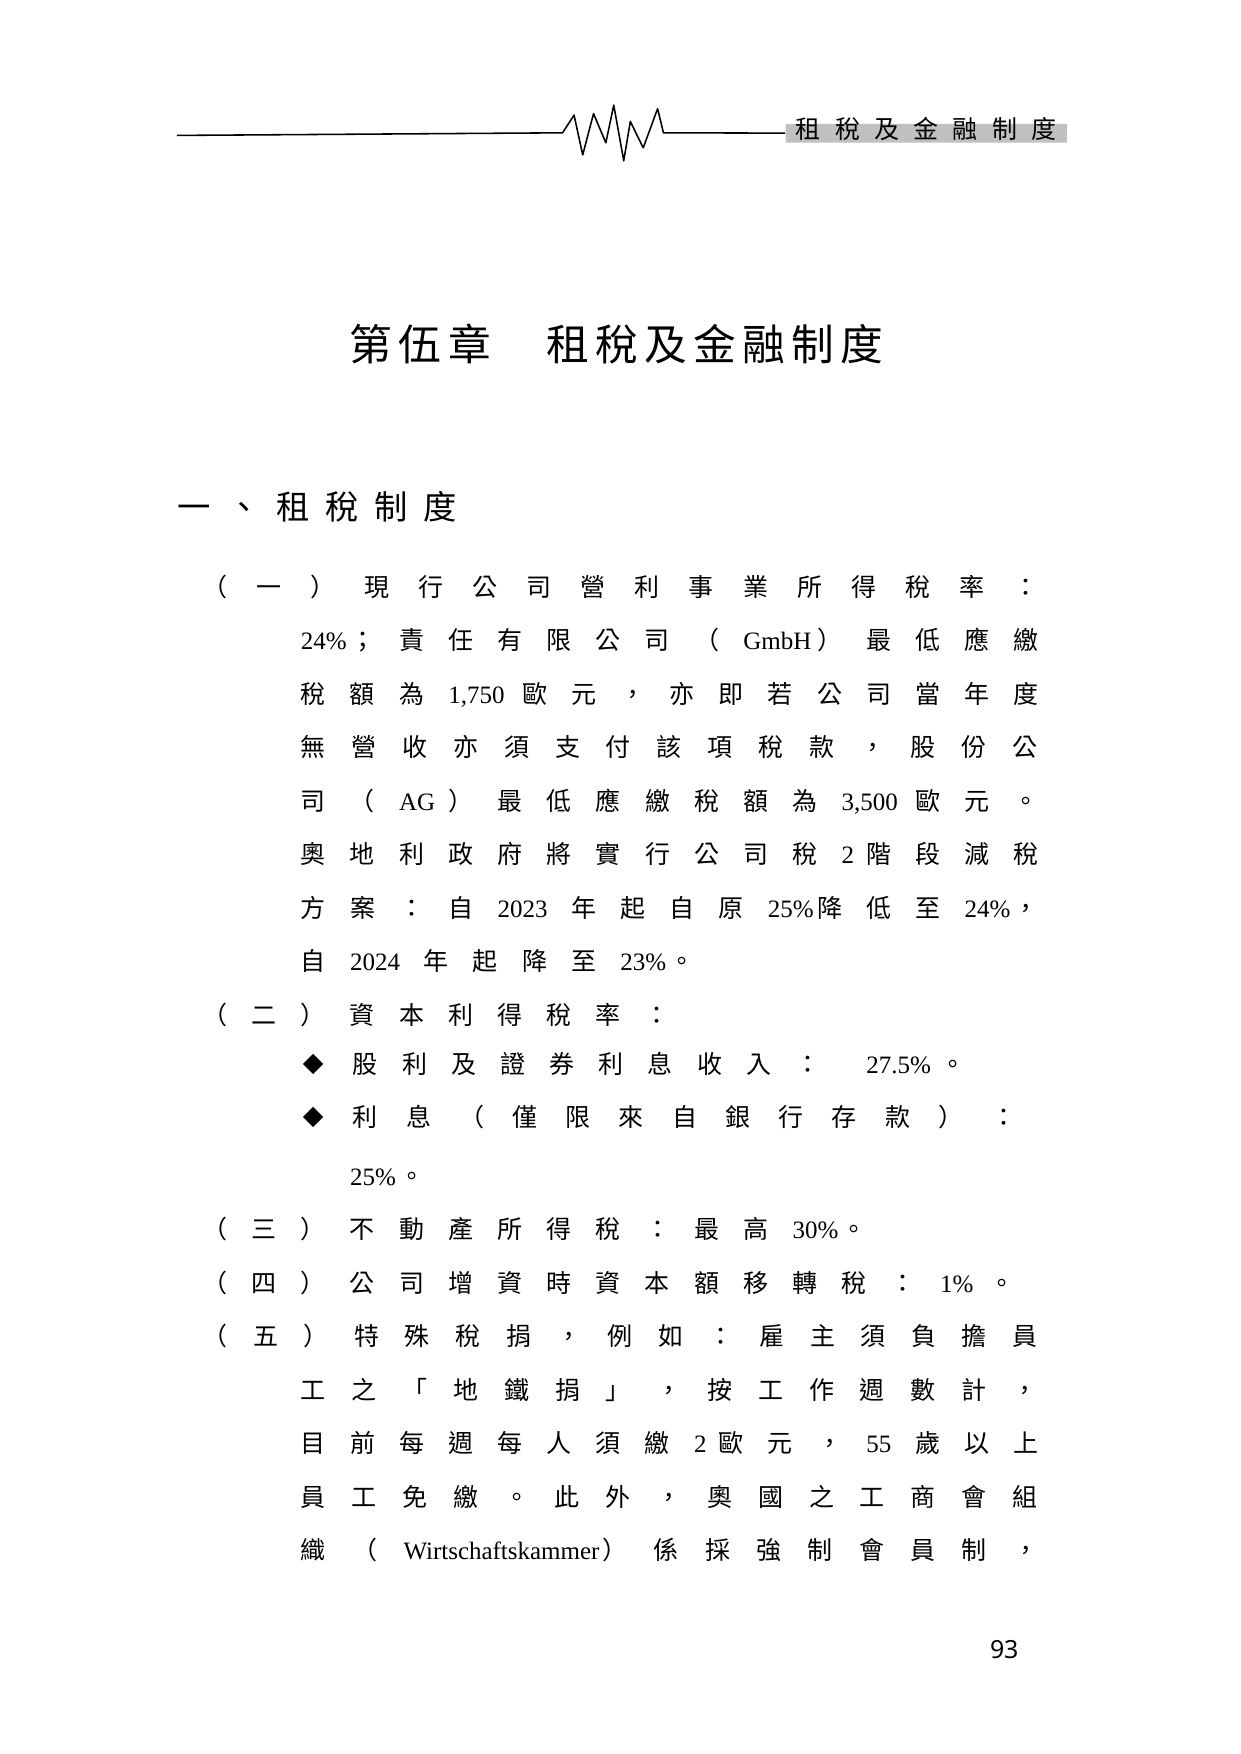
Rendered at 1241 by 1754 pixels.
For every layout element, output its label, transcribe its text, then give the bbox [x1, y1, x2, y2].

text （二）資本利得稅率： [202, 987, 1063, 1040]
text 利息（僅限來自銀行存款）：25%。 [276, 1094, 1063, 1201]
text （三）不動產所得稅：最高30%。 [202, 1201, 1063, 1254]
text 第伍章 租稅及金融制度 [178, 291, 1063, 398]
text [202, 1308, 1063, 1576]
text 股利及證券利息收入：27.5%。 [276, 1040, 1063, 1094]
text （四）公司增資時資本額移轉稅：1%。 [202, 1254, 1063, 1308]
text （一）現行公司營利事業所得稅率：24%；責任有限公司（GmbH）最低應繳稅額為1,750歐元，亦即若公司當年度無營收亦須支付該項稅款，股份公司（AG）最低應繳稅額為3,500歐元。奧地利政府將實行公司稅2階段減稅方案：自2023年起自原25%降低至24%，自2024年起降至23%。 [202, 558, 1063, 987]
text 一、租稅制度 [178, 478, 1063, 532]
